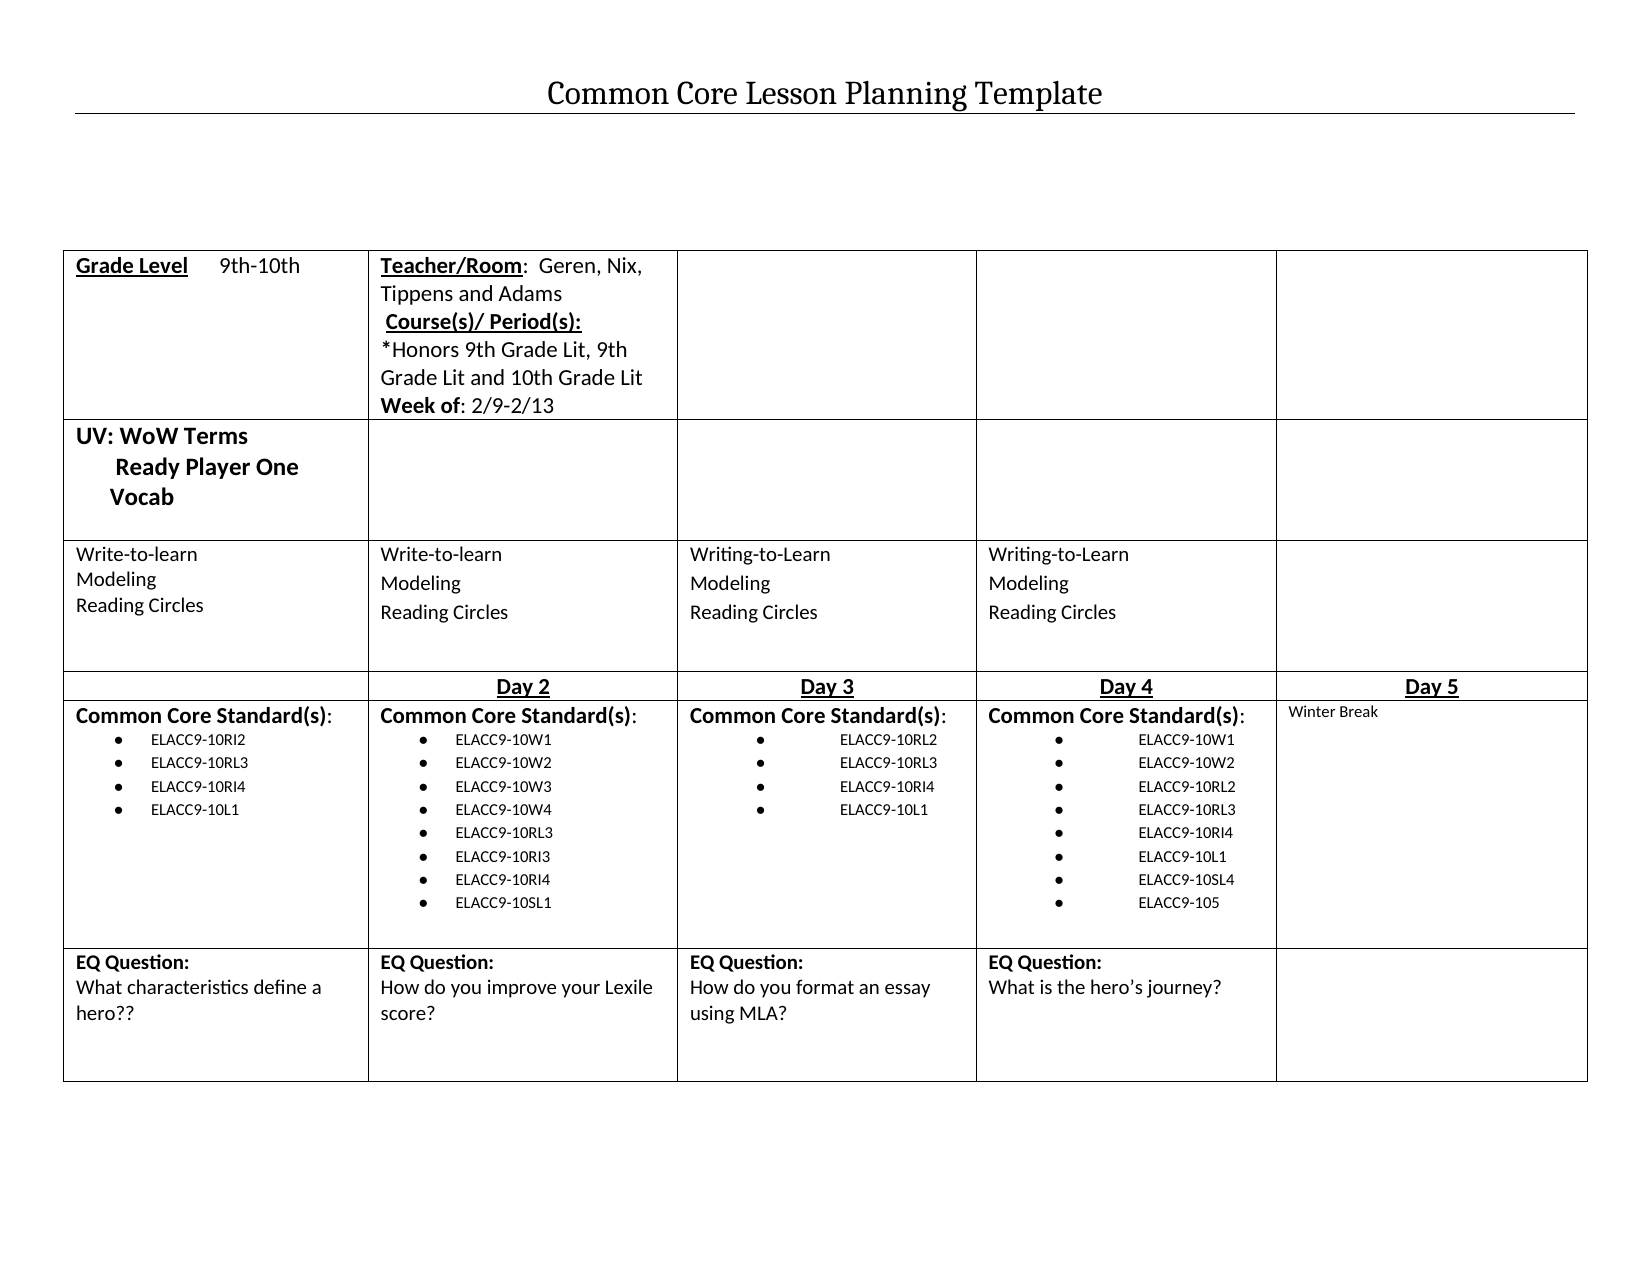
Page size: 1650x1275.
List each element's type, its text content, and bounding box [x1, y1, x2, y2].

table_cell [1277, 541, 1587, 671]
table_cell Day 3 [678, 672, 976, 700]
table_header [678, 251, 976, 419]
table_cell [64, 672, 368, 700]
table_cell EQ Question: What characteristics define a hero?? [64, 949, 368, 1081]
table_cell Day 4 [977, 672, 1276, 700]
table_cell [1277, 420, 1587, 540]
table_cell Day 5 [1277, 672, 1587, 700]
table_cell Common Core Standard(s): ELACC9-10RL2 ELACC9-10RL3 ELACC9-10RI4 ELACC9-10L1 [678, 701, 976, 948]
table_cell Write-to-learn Modeling Reading Circles [369, 541, 677, 671]
table_cell [1277, 949, 1587, 1081]
table_cell EQ Question: What is the hero’s journey? [977, 949, 1276, 1081]
table_header Grade Level 9th-10th [64, 251, 368, 419]
table_cell Common Core Standard(s): ELACC9-10RI2 ELACC9-10RL3 ELACC9-10RI4 ELACC9-10L1 [64, 701, 368, 948]
table_cell Write-to-learn Modeling Reading Circles [64, 541, 368, 671]
table_cell EQ Question: How do you format an essay using MLA? [678, 949, 976, 1081]
table_header [1277, 251, 1587, 419]
table_header [977, 251, 1276, 419]
table_header Teacher/Room: Geren, Nix, Tippens and Adams Course(s)/ Period(s): *Honors 9th Grade Lit, 9th Grade Lit and 10th Grade Lit Week of: 2/9-2/13 [369, 251, 677, 419]
table_cell UV: WoW Terms Ready Player One Vocab [64, 420, 368, 540]
table_cell Winter Break [1277, 701, 1587, 948]
table_cell Writing-to-Learn Modeling Reading Circles [977, 541, 1276, 671]
table_cell EQ Question: How do you improve your Lexile score? [369, 949, 677, 1081]
table_cell [977, 420, 1276, 540]
table_cell Common Core Standard(s): ELACC9-10W1 ELACC9-10W2 ELACC9-10RL2 ELACC9-10RL3 ELACC9-10RI4 ELACC9-10L1 ELACC9-10SL4 ELACC9-105 [977, 701, 1276, 948]
table_cell Writing-to-Learn Modeling Reading Circles [678, 541, 976, 671]
table_cell Common Core Standard(s): ELACC9-10W1 ELACC9-10W2 ELACC9-10W3 ELACC9-10W4 ELACC9-10RL3 ELACC9-10RI3 ELACC9-10RI4 ELACC9-10SL1 [369, 701, 677, 948]
table_cell Day 2 [369, 672, 677, 700]
table_cell [369, 420, 677, 540]
table_cell [678, 420, 976, 540]
